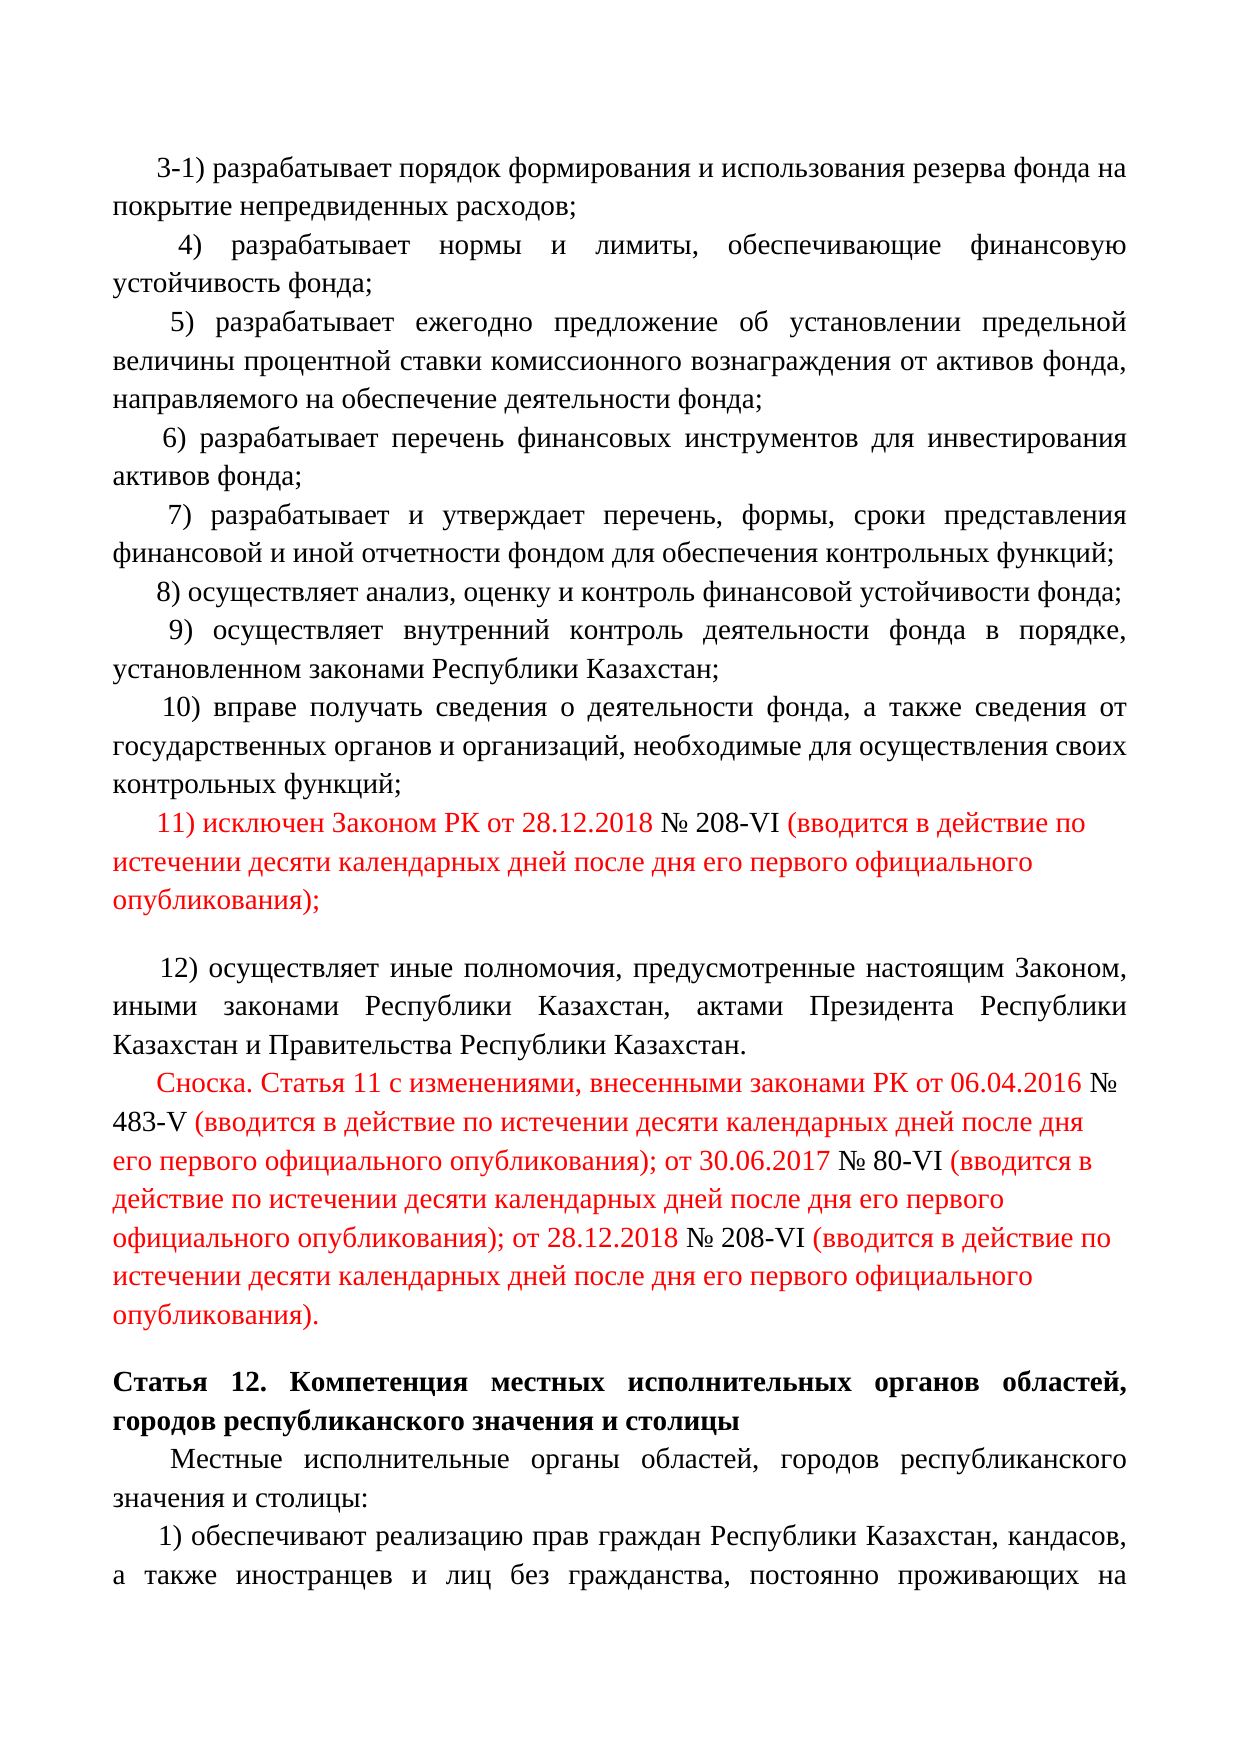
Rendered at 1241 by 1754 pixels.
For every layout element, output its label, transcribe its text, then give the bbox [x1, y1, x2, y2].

text Местные исполнительные органы областей, городов республиканского значения и столицы: [112, 1441, 1128, 1513]
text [112, 1518, 1128, 1591]
text 6) разрабатывает перечень финансовых инструментов для инвестирования активов фонда; [112, 420, 1128, 492]
text Сноска. Статья 11 с изменениями, внесенными законами РК от 06.04.2016 № 483-V (вводится в действие по истечении десяти календарных дней после дня его первого официального опубликования); от 30.06.2017 № 80-VI (вводится в действие по истечении десяти календарных дней после дня его первого официального опубликования); от 28.12.2018 № 208-VI (вводится в действие по истечении десяти календарных дней после дня его первого официального опубликования). [112, 1066, 1128, 1361]
text 5) разрабатывает ежегодно предложение об установлении предельной величины процентной ставки комиссионного вознаграждения от активов фонда, направляемого на обеспечение деятельности фонда; [112, 304, 1128, 415]
text 8) осуществляет анализ, оценку и контроль финансовой устойчивости фонда; [112, 574, 1128, 607]
text Статья 12. Компетенция местных исполнительных органов областей, городов республиканского значения и столицы [112, 1364, 1128, 1436]
text 7) разрабатывает и утверждает перечень, формы, сроки представления финансовой и иной отчетности фондом для обеспечения контрольных функций; [112, 497, 1128, 569]
text 11) исключен Законом РК от 28.12.2018 № 208-VI (вводится в действие по истечении десяти календарных дней после дня его первого официального опубликования); [112, 805, 1128, 946]
text 9) осуществляет внутренний контроль деятельности фонда в порядке, установленном законами Республики Казахстан; [112, 612, 1128, 684]
text 10) вправе получать сведения о деятельности фонда, а также сведения от государственных органов и организаций, необходимые для осуществления своих контрольных функций; [112, 689, 1128, 800]
text 4) разрабатывает нормы и лимиты, обеспечивающие финансовую устойчивость фонда; [112, 227, 1128, 299]
text 12) осуществляет иные полномочия, предусмотренные настоящим Законом, иными законами Республики Казахстан, актами Президента Республики Казахстан и Правительства Республики Казахстан. [112, 950, 1128, 1061]
text 3-1) разрабатывает порядок формирования и использования резерва фонда на покрытие непредвиденных расходов; [112, 150, 1128, 222]
